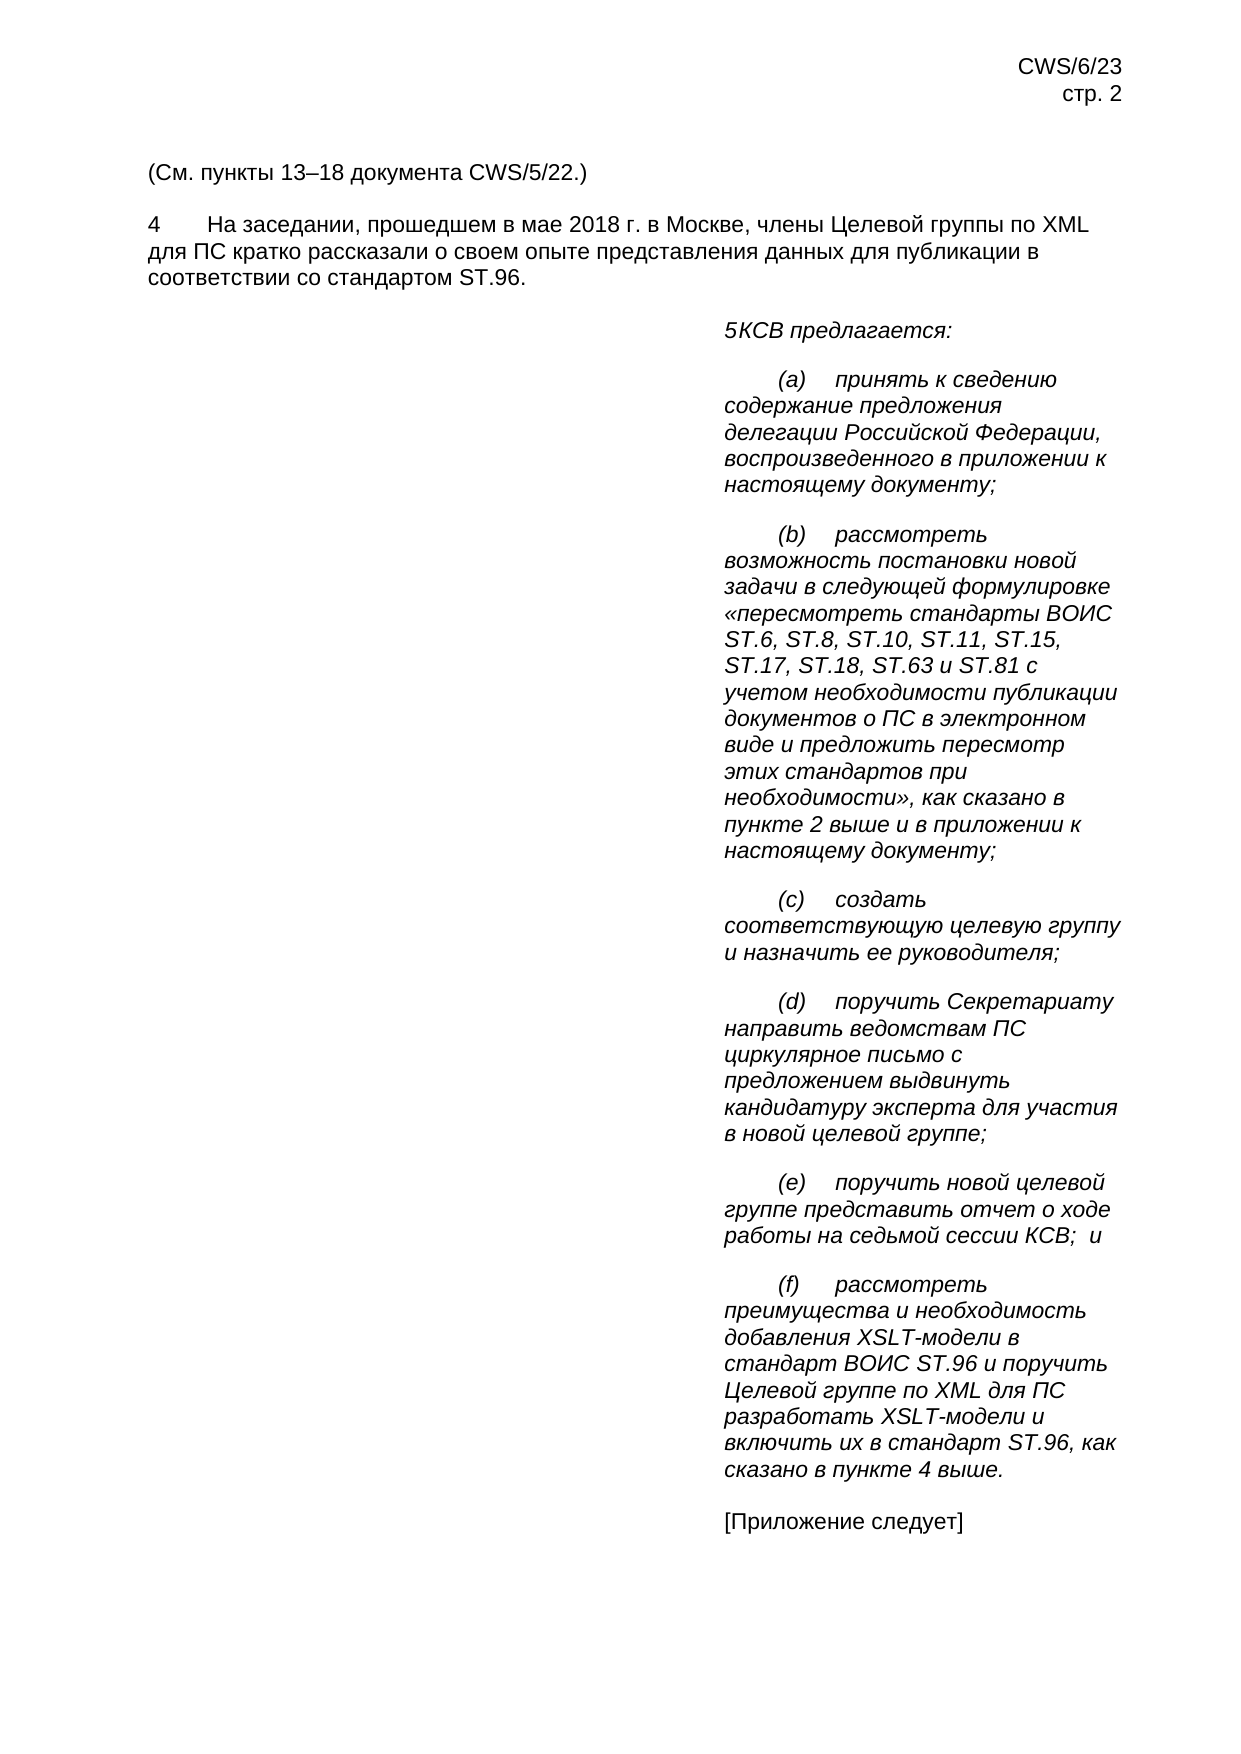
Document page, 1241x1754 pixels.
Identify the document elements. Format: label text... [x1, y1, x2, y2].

text (c) создать соответствующую целевую группу и назначить ее руководителя; [724, 886, 1122, 965]
text (b) рассмотреть возможность постановки новой задачи в следующей формулировке «пересмотреть стандарты ВОИС ST.6, ST.8, ST.10, ST.11, ST.15, ST.17, ST.18, ST.63 и ST.81 с учетом необходимости публикации документов о ПС в электронном виде и предложить пересмотр этих стандартов при необходимости», как сказано в пункте 2 выше и в приложении к настоящему документу; [724, 521, 1122, 863]
text [Приложение следует] [724, 1508, 1122, 1535]
text (a) принять к сведению содержание предложения делегации Российской Федерации, воспроизведенного в приложении к настоящему документу; [724, 366, 1122, 498]
text На заседании, прошедшем в мае 2018 г. в Москве, члены Целевой группы по XML для ПС кратко рассказали о своем опыте представления данных для публикации в соответствии со стандартом ST.96. [148, 211, 1122, 290]
list КСВ предлагается: [724, 317, 1122, 343]
text (См. пункты 13–18 документа CWS/5/22.) [148, 158, 1122, 185]
text (f) рассмотреть преимущества и необходимость добавления XSLT-модели в стандарт ВОИС ST.96 и поручить Целевой группе по XML для ПС разработать XSLT-модели и включить их в стандарт ST.96, как сказано в пункте 4 выше. [724, 1271, 1122, 1482]
text (d) поручить Секретариату направить ведомствам ПС циркулярное письмо с предложением выдвинуть кандидатуру эксперта для участия в новой целевой группе; [724, 988, 1122, 1146]
text (e) поручить новой целевой группе представить отчет о ходе работы на седьмой сессии КСВ; и [724, 1169, 1122, 1248]
